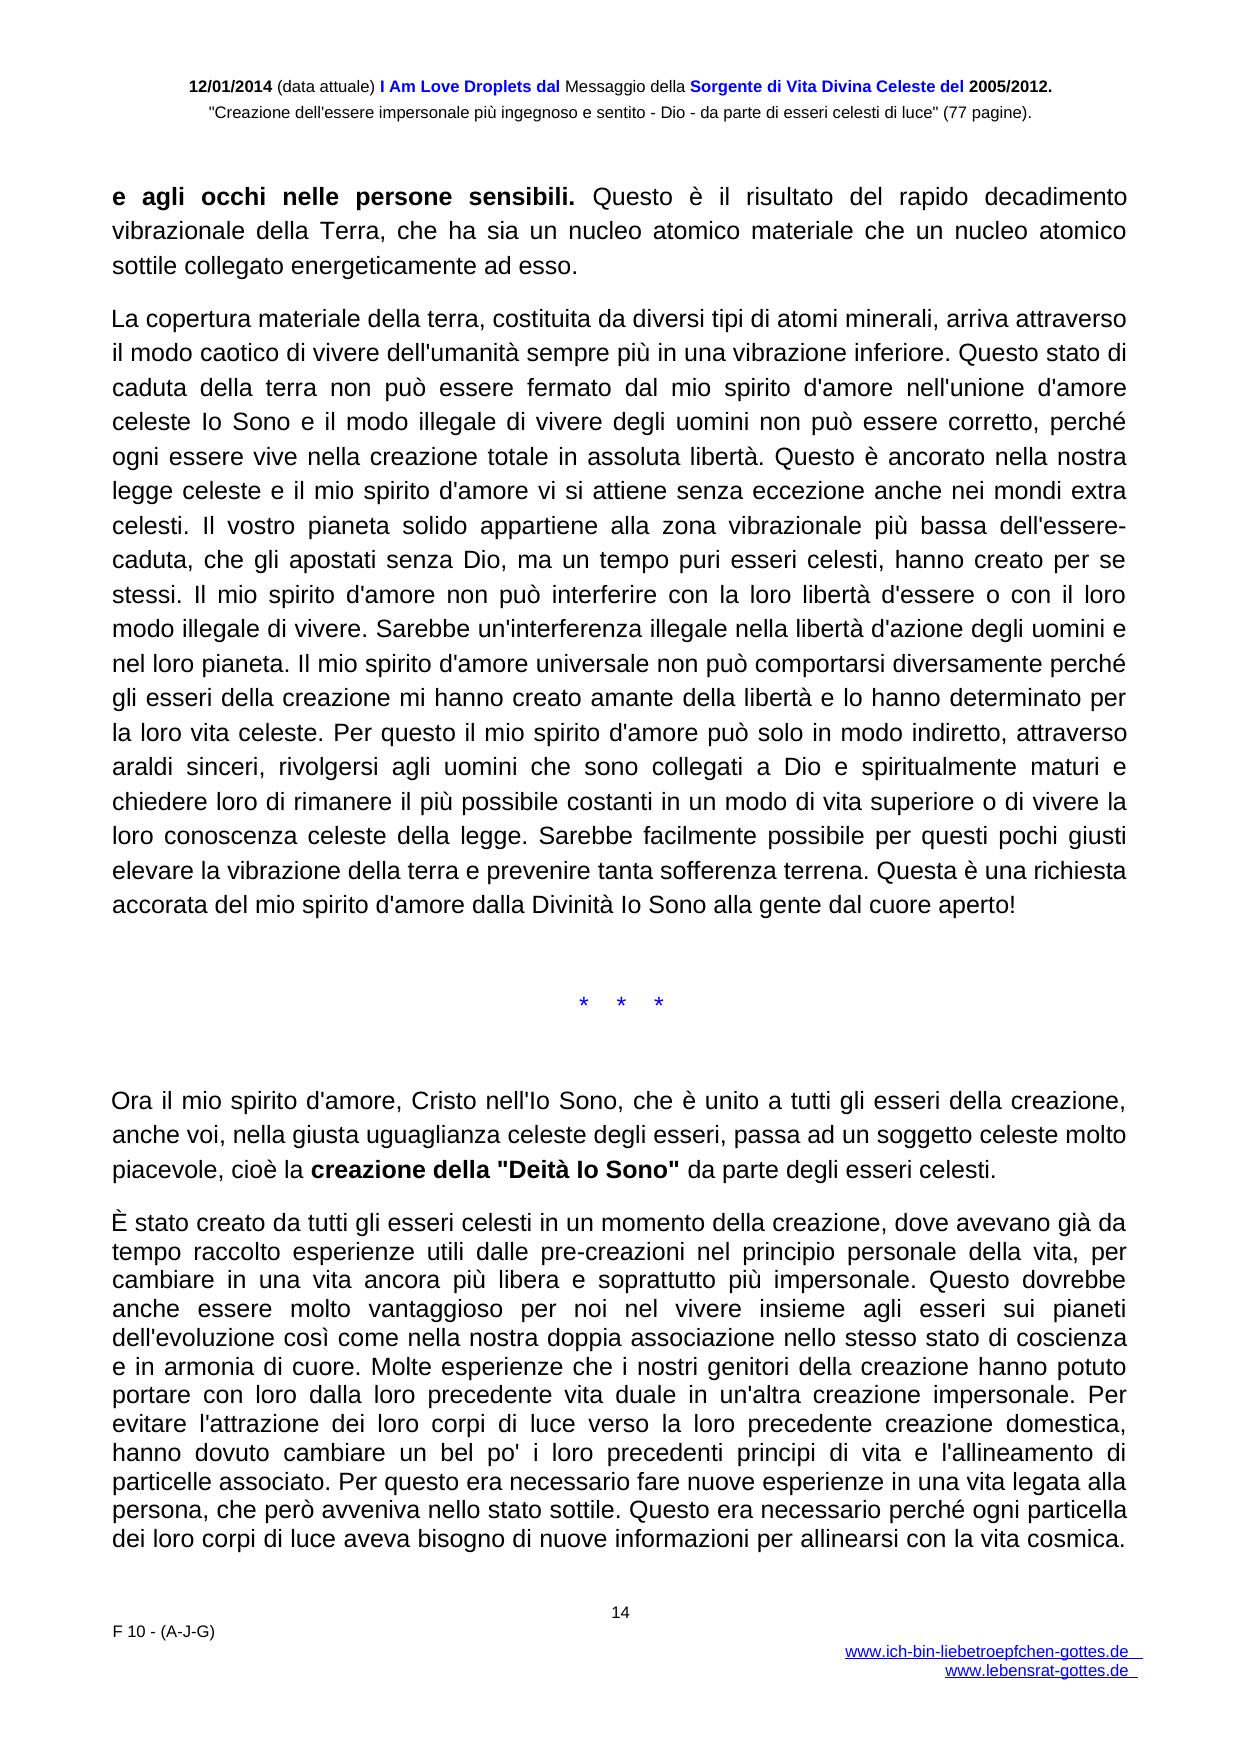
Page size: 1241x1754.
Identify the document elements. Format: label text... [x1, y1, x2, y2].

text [111, 182, 1128, 279]
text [111, 1208, 1128, 1553]
text La copertura materiale della terra, costituita da diversi tipi di atomi minerali, arriva attraverso il modo caotico di vivere dell'umanità sempre più in una vibrazione inferiore. Questo stato di caduta della terra non può essere fermato dal mio spirito d'amore nell'unione d'amore celeste Io Sono e il modo illegale di vivere degli uomini non può essere corretto, perché ogni essere vive nella creazione totale in assoluta libertà. Questo è ancorato nella nostra legge celeste e il mio spirito d'amore vi si attiene senza eccezione anche nei mondi extra celesti. Il vostro pianeta solido appartiene alla zona vibrazionale più bassa dell'essere-caduta, che gli apostati senza Dio, ma un tempo puri esseri celesti, hanno creato per se stessi. Il mio spirito d'amore non può interferire con la loro libertà d'essere o con il loro modo illegale di vivere. Sarebbe un'interferenza illegale nella libertà d'azione degli uomini e nel loro pianeta. Il mio spirito d'amore universale non può comportarsi diversamente perché gli esseri della creazione mi hanno creato amante della libertà e lo hanno determinato per la loro vita celeste. Per questo il mio spirito d'amore può solo in modo indiretto, attraverso araldi sinceri, rivolgersi agli uomini che sono collegati a Dio e spiritualmente maturi e chiedere loro di rimanere il più possibile costanti in un modo di vita superiore o di vivere la loro conoscenza celeste della legge. Sarebbe facilmente possibile per questi pochi giusti elevare la vibrazione della terra e prevenire tanta sofferenza terrena. Questa è una richiesta accorata del mio spirito d'amore dalla Divinità Io Sono alla gente dal cuore aperto! [111, 304, 1128, 919]
text Ora il mio spirito d'amore, Cristo nell'Io Sono, che è unito a tutti gli esseri della creazione, anche voi, nella giusta uguaglianza celeste degli esseri, passa ad un soggetto celeste molto piacevole, cioè la creazione della "Deità Io Sono" da parte degli esseri celesti. [111, 1086, 1128, 1184]
text * * * [112, 991, 1130, 1019]
